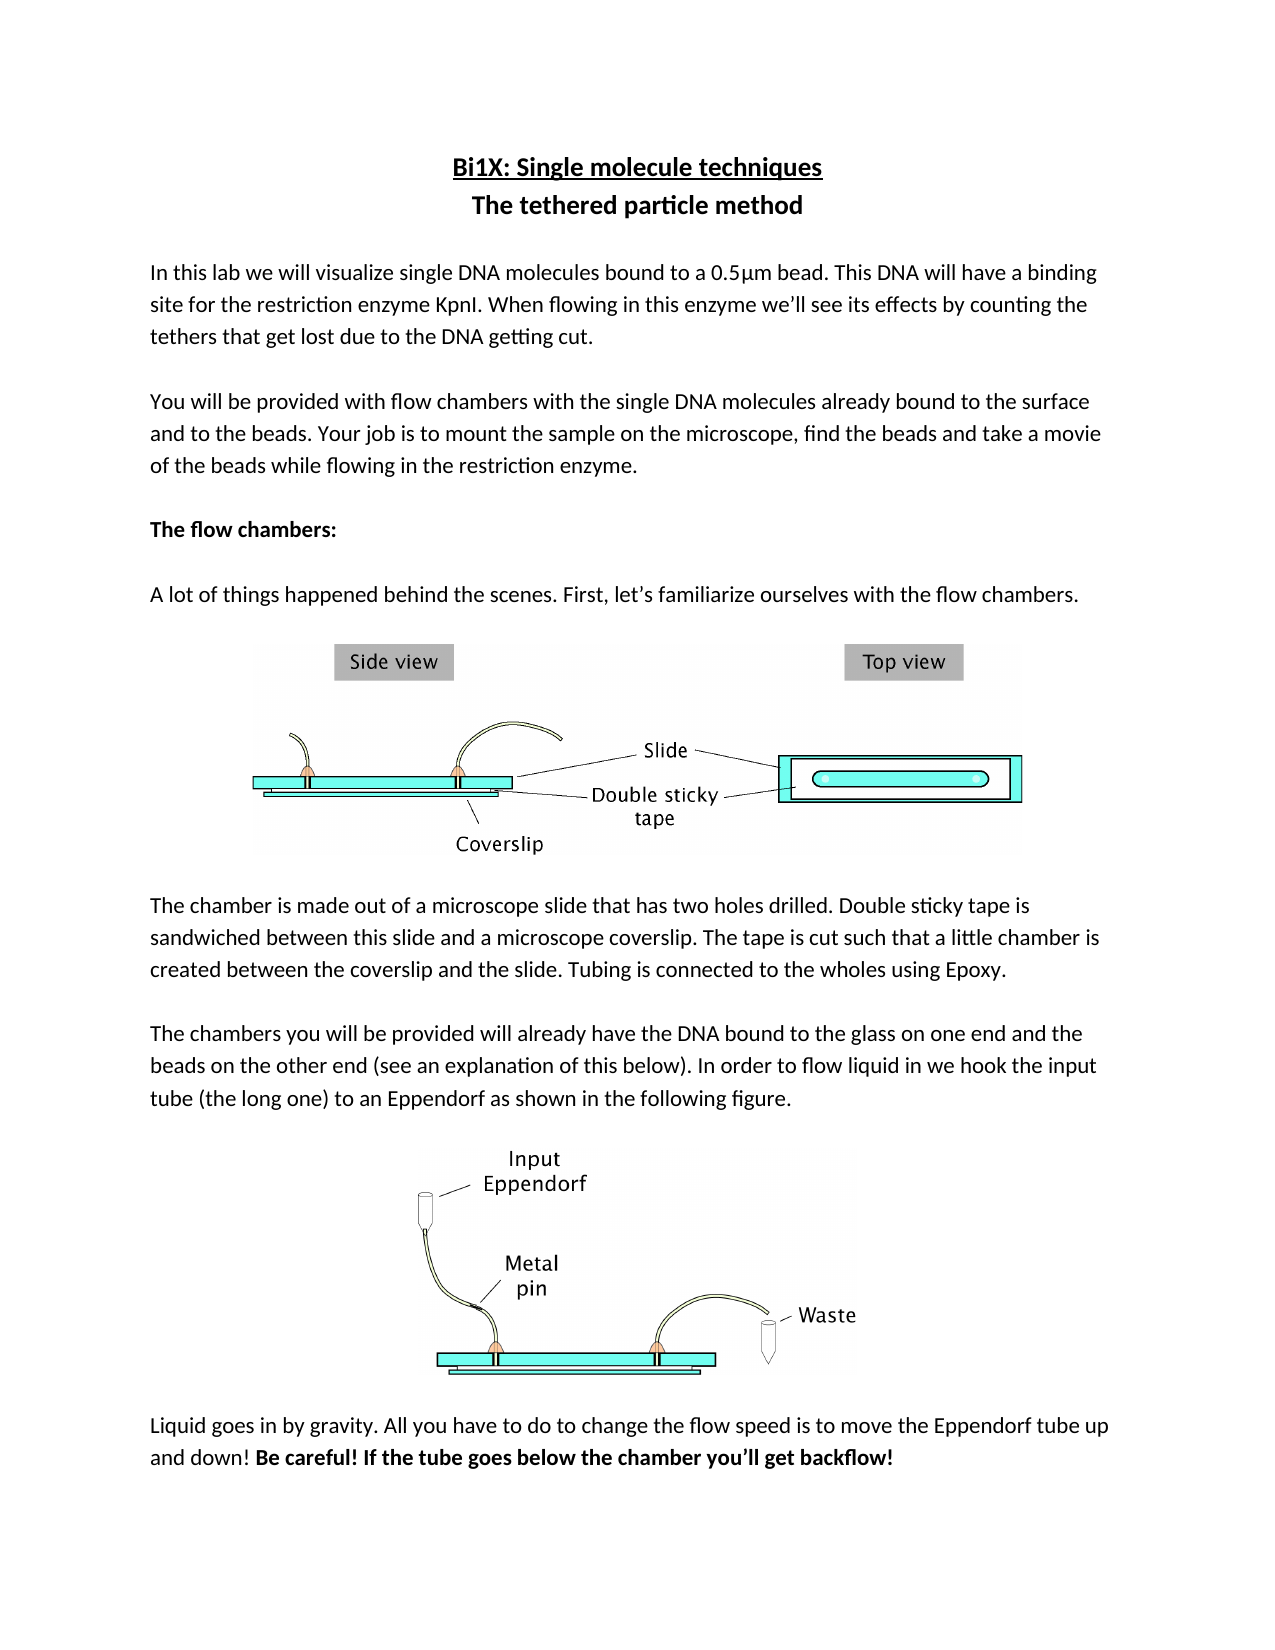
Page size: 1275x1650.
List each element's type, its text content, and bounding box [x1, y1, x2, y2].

text Liquid goes in by gravity. All you have to do to change the flow speed is to move the Eppendorf tube up and down! Be careful! If the tube goes below the chamber you’ll get backflow! [150, 1411, 1125, 1471]
text The tethered particle method [150, 188, 1125, 221]
text In this lab we will visualize single DNA molecules bound to a 0.5µm bead. This DNA will have a binding site for the restriction enzyme KpnI. When flowing in this enzyme we’ll see its effects by counting the tethers that get lost due to the DNA getting cut. [150, 258, 1125, 350]
picture [418, 1148, 857, 1375]
picture [252, 644, 1023, 855]
text The flow chambers: [150, 516, 1125, 543]
text Bi1X: Single molecule techniques [150, 150, 1125, 183]
text You will be provided with flow chambers with the single DNA molecules already bound to the surface and to the beads. Your job is to mount the sample on the microscope, find the beads and take a movie of the beads while flowing in the restriction enzyme. [150, 387, 1125, 479]
text The chambers you will be provided will already have the DNA bound to the glass on one end and the beads on the other end (see an explanation of this below). In order to flow liquid in we hook the input tube (the long one) to an Eppendorf as shown in the following figure. [150, 1019, 1125, 1112]
text A lot of things happened behind the scenes. First, let’s familiarize ourselves with the flow chambers. [150, 580, 1125, 608]
text The chamber is made out of a microscope slide that has two holes drilled. Double sticky tape is sandwiched between this slide and a microscope coverslip. The tape is cut such that a little chamber is created between the coverslip and the slide. Tubing is connected to the wholes using Epoxy. [150, 891, 1125, 983]
